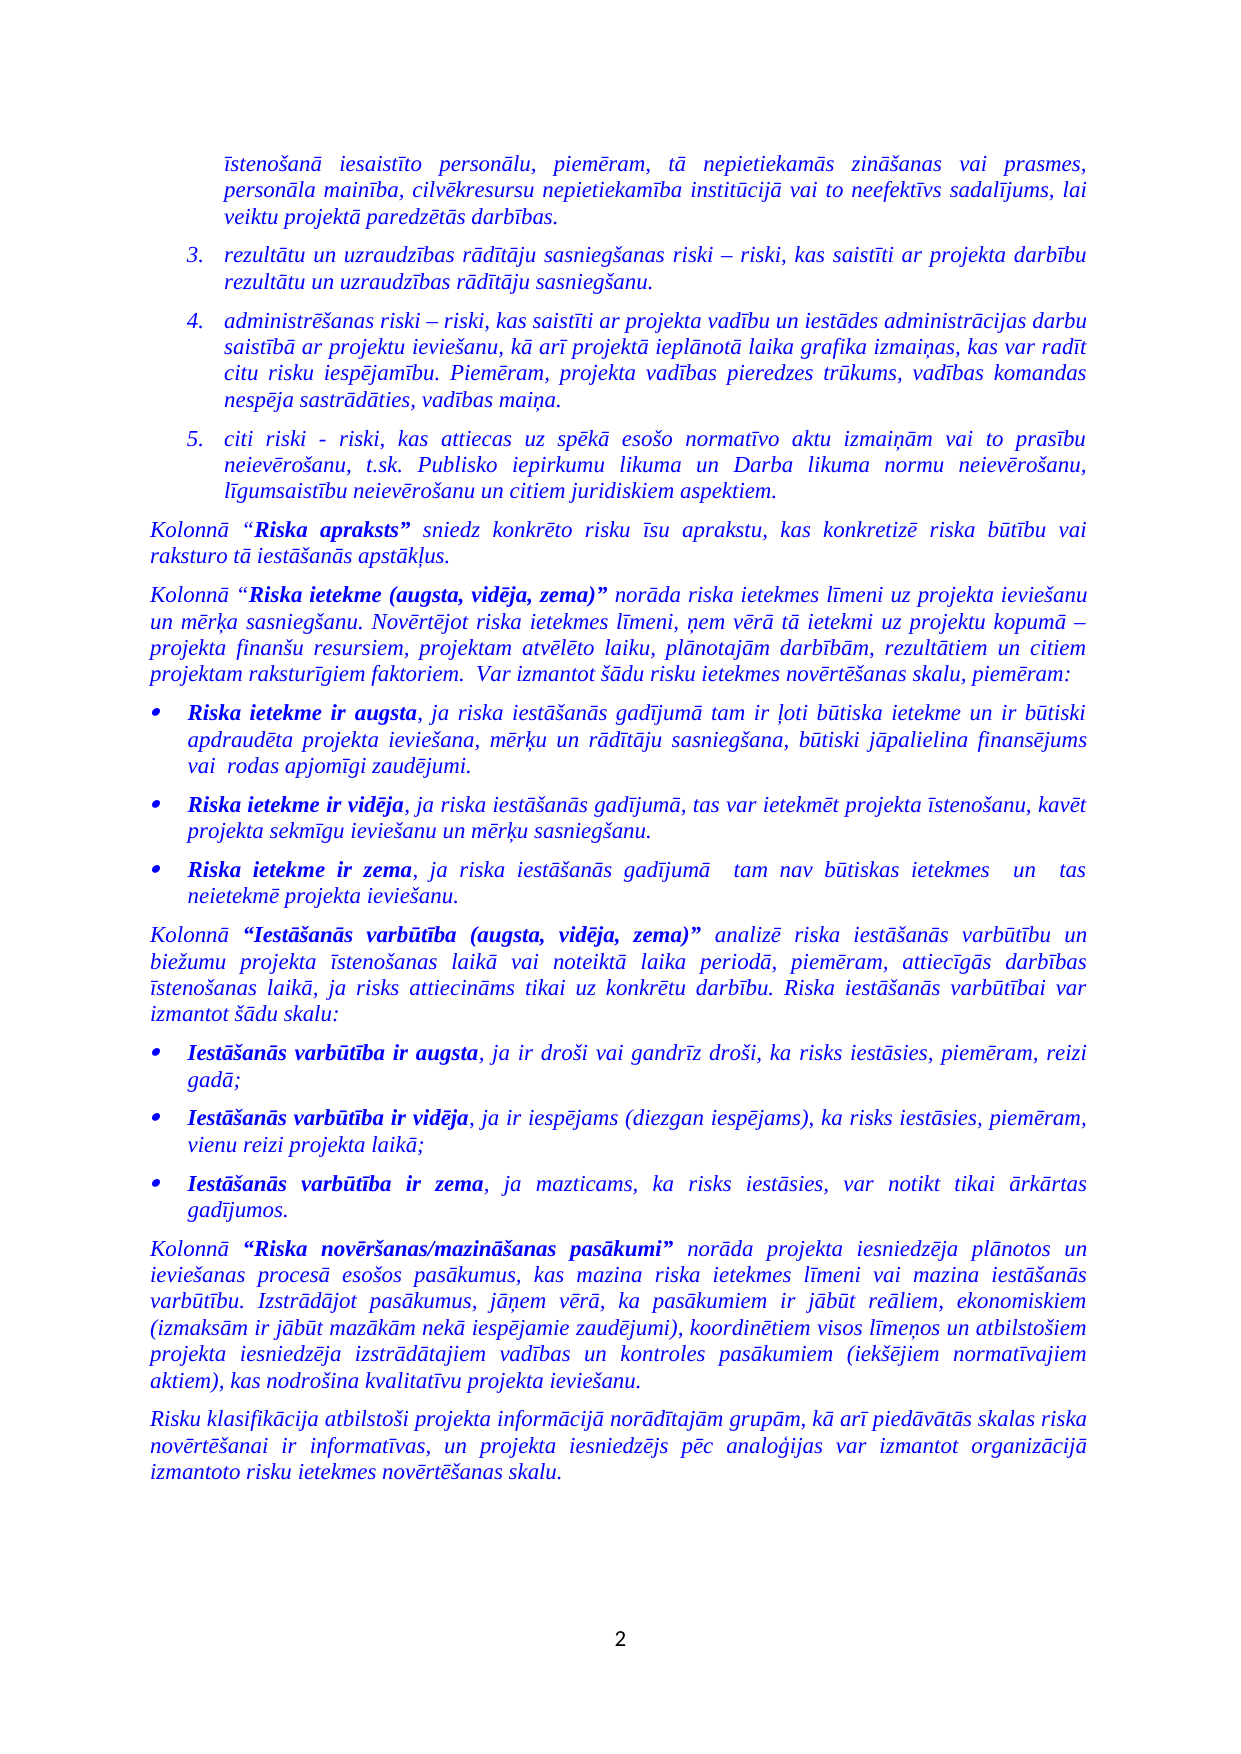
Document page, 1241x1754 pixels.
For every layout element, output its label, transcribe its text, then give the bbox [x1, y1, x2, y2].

list Riska ietekme ir vidēja, ja riska iestāšanās gadījumā, tas var ietekmēt projekta īstenošanu, kavēt projekta sekmīgu ieviešanu un mērķu sasniegšanu. [150, 791, 1090, 844]
list citi riski - riski, kas attiecas uz spēkā esošo normatīvo aktu izmaiņām vai to prasību neievērošanu, t.sk. Publisko iepirkumu likuma un Darba likuma normu neievērošanu, līgumsaistību neievērošanu un citiem juridiskiem aspektiem. [187, 425, 1090, 504]
text Kolonnā “Riska novēršanas/mazināšanas pasākumi” norāda projekta iesniedzēja plānotos un ieviešanas procesā esošos pasākumus, kas mazina riska ietekmes līmeni vai mazina iestāšanās varbūtību. Izstrādājot pasākumus, jāņem vērā, ka pasākumiem ir jābūt reāliem, ekonomiskiem (izmaksām ir jābūt mazākām nekā iespējamie zaudējumi), koordinētiem visos līmeņos un atbilstošiem projekta iesniedzēja izstrādātajiem vadības un kontroles pasākumiem (iekšējiem normatīvajiem aktiem), kas nodrošina kvalitatīvu projekta ieviešanu. [150, 1235, 1090, 1393]
list administrēšanas riski – riski, kas saistīti ar projekta vadību un iestādes administrācijas darbu saistībā ar projektu ieviešanu, kā arī projektā ieplānotā laika grafika izmaiņas, kas var radīt citu risku iespējamību. Piemēram, projekta vadības pieredzes trūkums, vadības komandas nespēja sastrādāties, vadības maiņa. [187, 307, 1090, 412]
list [187, 150, 1090, 229]
list Iestāšanās varbūtība ir vidēja, ja ir iespējams (diezgan iespējams), ka risks iestāsies, piemēram, vienu reizi projekta laikā; [150, 1104, 1090, 1157]
text Kolonnā “Riska ietekme (augsta, vidēja, zema)” norāda riska ietekmes līmeni uz projekta ieviešanu un mērķa sasniegšanu. Novērtējot riska ietekmes līmeni, ņem vērā tā ietekmi uz projektu kopumā – projekta finanšu resursiem, projektam atvēlēto laiku, plānotajām darbībām, rezultātiem un citiem projektam raksturīgiem faktoriem. Var izmantot šādu risku ietekmes novērtēšanas skalu, piemēram: [150, 581, 1090, 687]
list Iestāšanās varbūtība ir zema, ja mazticams, ka risks iestāsies, var notikt tikai ārkārtas gadījumos. [150, 1170, 1090, 1222]
text Kolonnā “Riska apraksts” sniedz konkrēto risku īsu aprakstu, kas konkretizē riska būtību vai raksturo tā iestāšanās apstākļus. [150, 516, 1090, 569]
list rezultātu un uzraudzības rādītāju sasniegšanas riski – riski, kas saistīti ar projekta darbību rezultātu un uzraudzības rādītāju sasniegšanu. [187, 242, 1090, 294]
list Riska ietekme ir zema, ja riska iestāšanās gadījumā tam nav būtiskas ietekmes un tas neietekmē projekta ieviešanu. [150, 856, 1090, 909]
text Kolonnā “Iestāšanās varbūtība (augsta, vidēja, zema)” analizē riska iestāšanās varbūtību un biežumu projekta īstenošanas laikā vai noteiktā laika periodā, piemēram, attiecīgās darbības īstenošanas laikā, ja risks attiecināms tikai uz konkrētu darbību. Riska iestāšanās varbūtībai var izmantot šādu skalu: [150, 921, 1090, 1027]
list Iestāšanās varbūtība ir augsta, ja ir droši vai gandrīz droši, ka risks iestāsies, piemēram, reizi gadā; [150, 1039, 1090, 1092]
text Risku klasifikācija atbilstoši projekta informācijā norādītajām grupām, kā arī piedāvātās skalas riska novērtēšanai ir informatīvas, un projekta iesniedzējs pēc analoģijas var izmantot organizācijā izmantoto risku ietekmes novērtēšanas skalu. [150, 1406, 1090, 1484]
list Riska ietekme ir augsta, ja riska iestāšanās gadījumā tam ir ļoti būtiska ietekme un ir būtiski apdraudēta projekta ieviešana, mērķu un rādītāju sasniegšana, būtiski jāpalielina finansējums vai rodas apjomīgi zaudējumi. [150, 699, 1090, 778]
